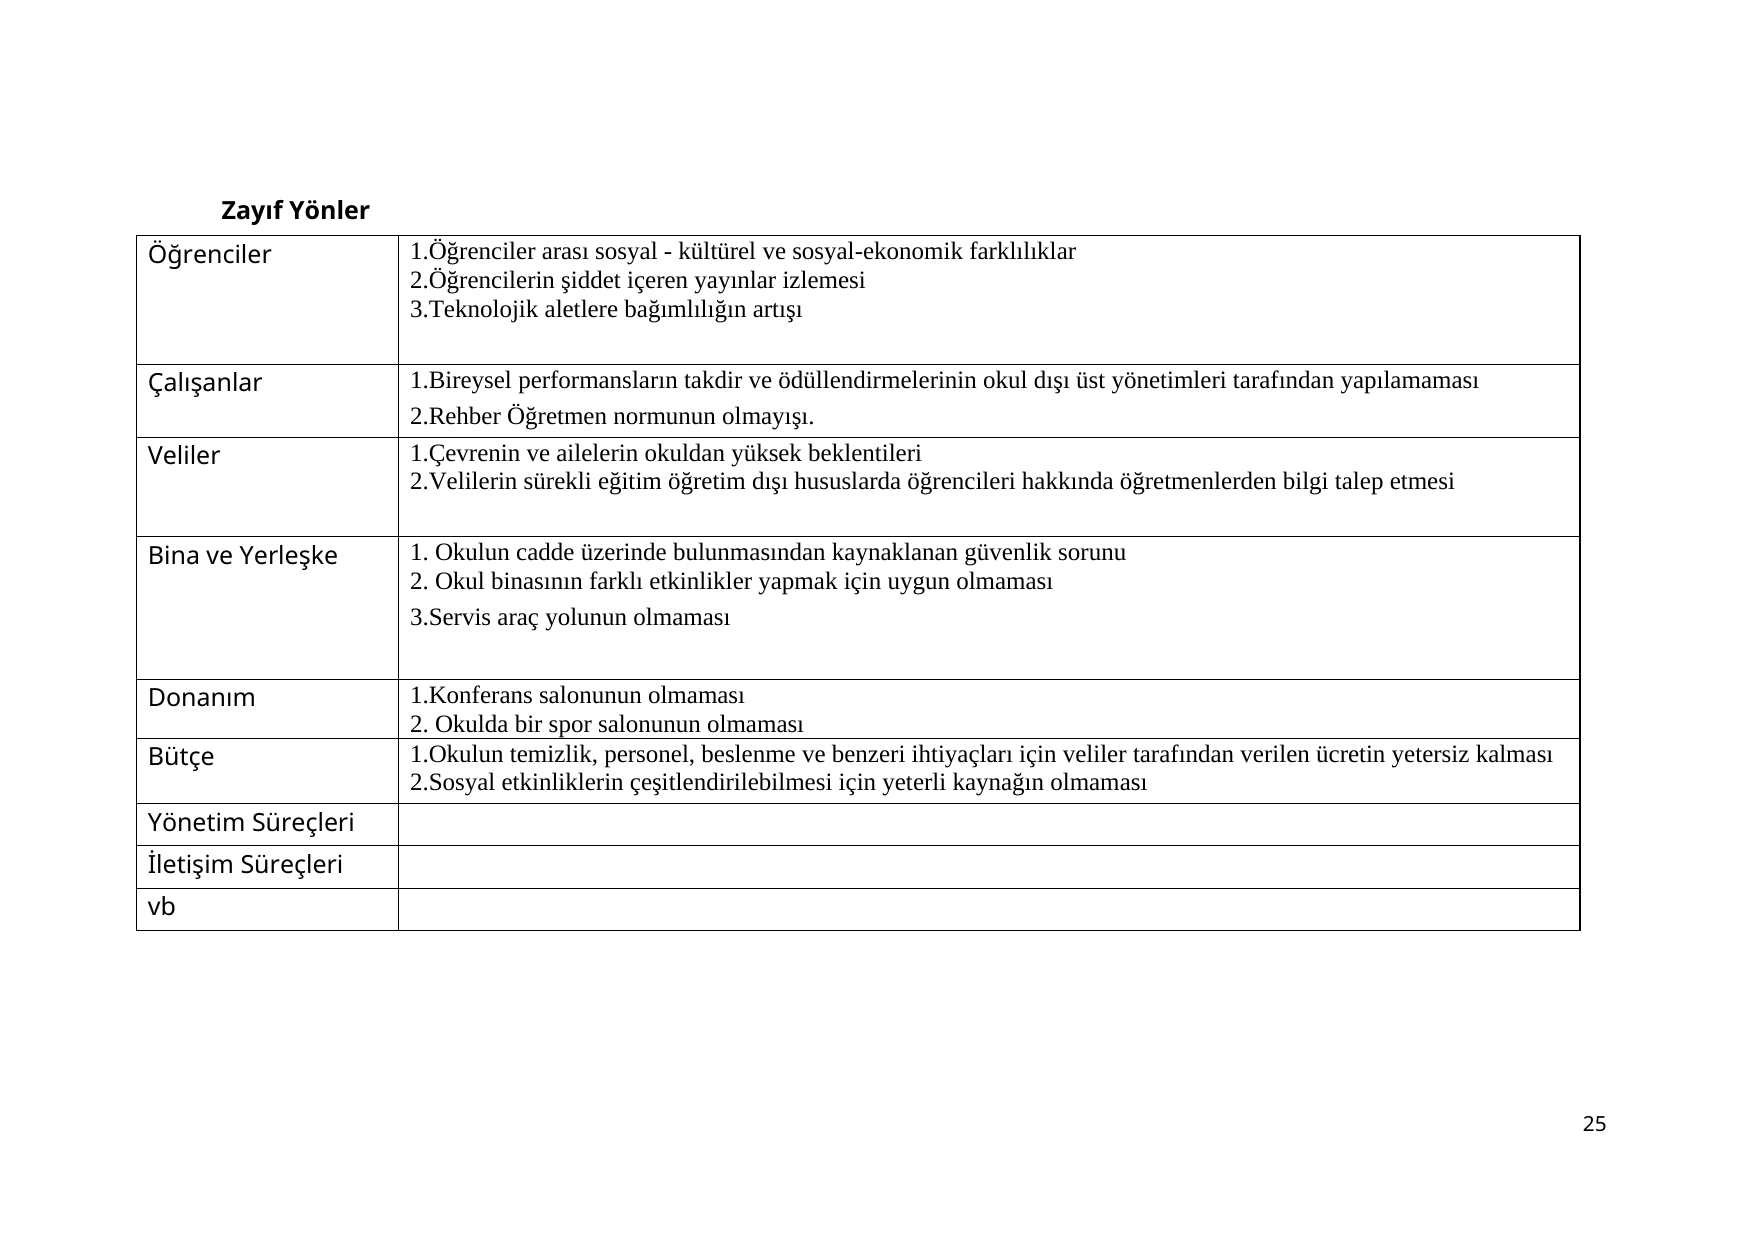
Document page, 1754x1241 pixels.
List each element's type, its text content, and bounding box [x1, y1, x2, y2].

table_cell [399, 889, 1579, 930]
text Zayıf Yönler [148, 193, 1606, 227]
table_cell Donanım [137, 680, 398, 738]
table_header Öğrenciler [137, 236, 398, 364]
table_cell [399, 846, 1579, 888]
table_cell 1.Konferans salonunun olmaması 2. Okulda bir spor salonunun olmaması [399, 680, 1579, 738]
table_cell 1. Okulun cadde üzerinde bulunmasından kaynaklanan güvenlik sorunu 2. Okul binasının farklı etkinlikler yapmak için uygun olmaması 3.Servis araç yolunun olmaması [399, 537, 1579, 679]
table_cell Yönetim Süreçleri [137, 804, 398, 845]
table_cell Bina ve Yerleşke [137, 537, 398, 679]
table_cell Veliler [137, 438, 398, 536]
table_cell 1.Okulun temizlik, personel, beslenme ve benzeri ihtiyaçları için veliler tarafından verilen ücretin yetersiz kalması 2.Sosyal etkinliklerin çeşitlendirilebilmesi için yeterli kaynağın olmaması [399, 739, 1579, 803]
table_cell [399, 804, 1579, 845]
table_cell vb [137, 889, 398, 930]
table_header 1.Öğrenciler arası sosyal - kültürel ve sosyal-ekonomik farklılıklar 2.Öğrencilerin şiddet içeren yayınlar izlemesi 3.Teknolojik aletlere bağımlılığın artışı [399, 236, 1579, 364]
table_cell 1.Çevrenin ve ailelerin okuldan yüksek beklentileri 2.Velilerin sürekli eğitim öğretim dışı hususlarda öğrencileri hakkında öğretmenlerden bilgi talep etmesi [399, 438, 1579, 536]
table_cell 1.Bireysel performansların takdir ve ödüllendirmelerinin okul dışı üst yönetimleri tarafından yapılamaması 2.Rehber Öğretmen normunun olmayışı. [399, 365, 1579, 437]
table_cell Bütçe [137, 739, 398, 803]
table_cell Çalışanlar [137, 365, 398, 437]
table_cell İletişim Süreçleri [137, 846, 398, 888]
